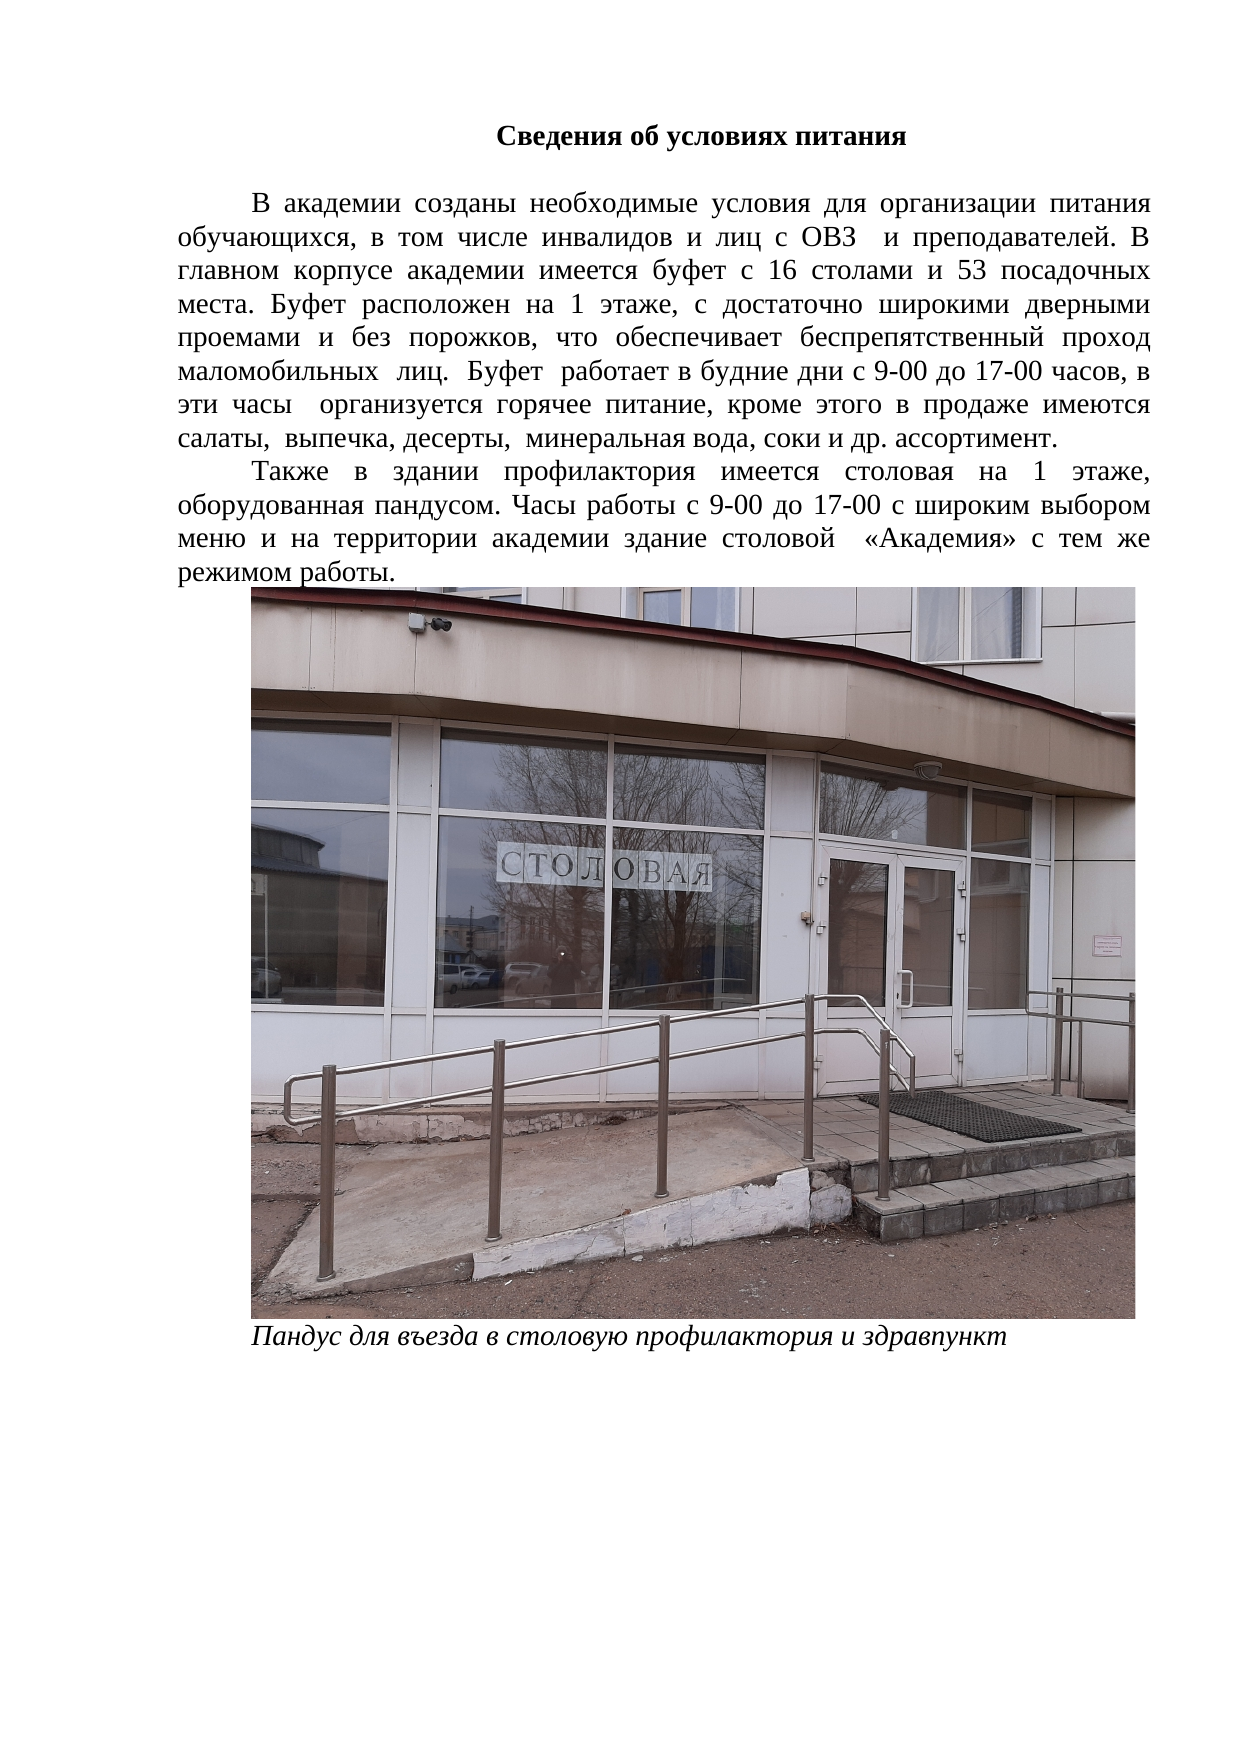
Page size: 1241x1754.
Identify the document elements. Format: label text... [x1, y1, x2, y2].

text Также в здании профилактория имеется столовая на 1 этаже, оборудованная пандусом. Часы работы с 9-00 до 17-00 с широким выбором меню и на территории академии здание столовой «Академия» с тем же режимом работы. [177, 453, 1152, 588]
text Пандус для въезда в столовую профилактория и здравпункт [177, 1318, 1152, 1352]
text Сведения об условиях питания [177, 118, 1152, 152]
picture [251, 587, 1136, 1319]
text В академии созданы необходимые условия для организации питания обучающихся, в том числе инвалидов и лиц с ОВЗ и преподавателей. В главном корпусе академии имеется буфет с 16 столами и 53 посадочных места. Буфет расположен на 1 этаже, с достаточно широкими дверными проемами и без порожков, что обеспечивает беспрепятственный проход маломобильных лиц. Буфет работает в будние дни с 9-00 до 17-00 часов, в эти часы организуется горячее питание, кроме этого в продаже имеются салаты, выпечка, десерты, минеральная вода, соки и др. ассортимент. [177, 185, 1152, 453]
